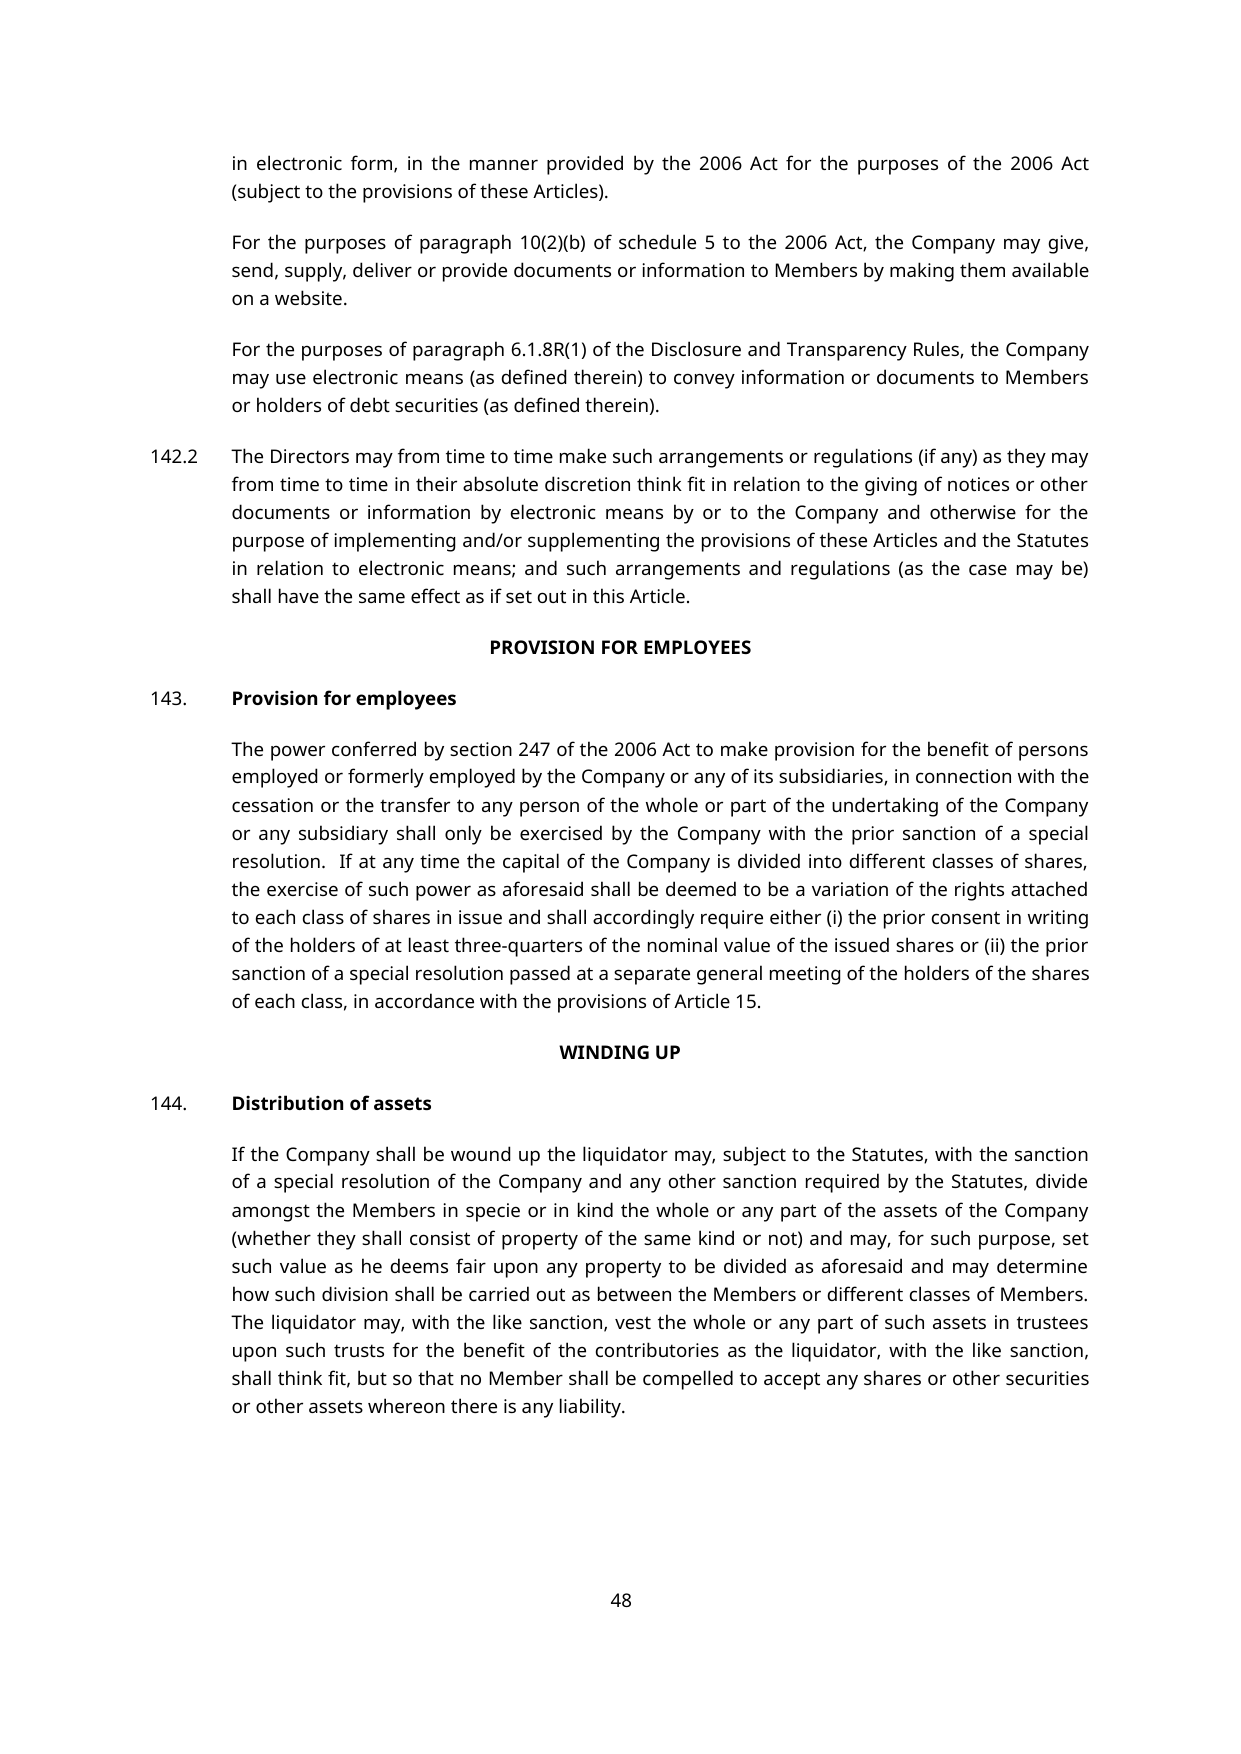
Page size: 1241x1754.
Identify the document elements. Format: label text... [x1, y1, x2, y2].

text If the Company shall be wound up the liquidator may, subject to the Statutes, with the sanction of a special resolution of the Company and any other sanction required by the Statutes, divide amongst the Members in specie or in kind the whole or any part of the assets of the Company (whether they shall consist of property of the same kind or not) and may, for such purpose, set such value as he deems fair upon any property to be divided as aforesaid and may determine how such division shall be carried out as between the Members or different classes of Members. The liquidator may, with the like sanction, vest the whole or any part of such assets in trustees upon such trusts for the benefit of the contributories as the liquidator, with the like sanction, shall think fit, but so that no Member shall be compelled to accept any shares or other securities or other assets whereon there is any liability. [231, 1141, 1090, 1418]
text For the purposes of paragraph 10(2)(b) of schedule 5 to the 2006 Act, the Company may give, send, supply, deliver or provide documents or information to Members by making them available on a website. [231, 229, 1090, 311]
text The Directors may from time to time make such arrangements or regulations (if any) as they may from time to time in their absolute discretion think fit in relation to the giving of notices or other documents or information by electronic means by or to the Company and otherwise for the purpose of implementing and/or supplementing the provisions of these Articles and the Statutes in relation to electronic means; and such arrangements and regulations (as the case may be) shall have the same effect as if set out in this Article. [150, 443, 1090, 608]
text WINDING UP [150, 1039, 1090, 1064]
text PROVISION FOR EMPLOYEES [150, 634, 1090, 659]
text The power conferred by section 247 of the 2006 Act to make provision for the benefit of persons employed or formerly employed by the Company or any of its subsidiaries, in connection with the cessation or the transfer to any person of the whole or part of the undertaking of the Company or any subsidiary shall only be exercised by the Company with the prior sanction of a special resolution. If at any time the capital of the Company is divided into different classes of shares, the exercise of such power as aforesaid shall be deemed to be a variation of the rights attached to each class of shares in issue and shall accordingly require either (i) the prior consent in writing of the holders of at least three-quarters of the nominal value of the issued shares or (ii) the prior sanction of a special resolution passed at a separate general meeting of the holders of the shares of each class, in accordance with the provisions of Article 15. [231, 736, 1090, 1013]
text Provision for employees [150, 685, 1090, 710]
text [150, 150, 1090, 203]
text Distribution of assets [150, 1090, 1090, 1115]
text For the purposes of paragraph 6.1.8R(1) of the Disclosure and Transparency Rules, the Company may use electronic means (as defined therein) to convey information or documents to Members or holders of debt securities (as defined therein). [231, 336, 1090, 417]
